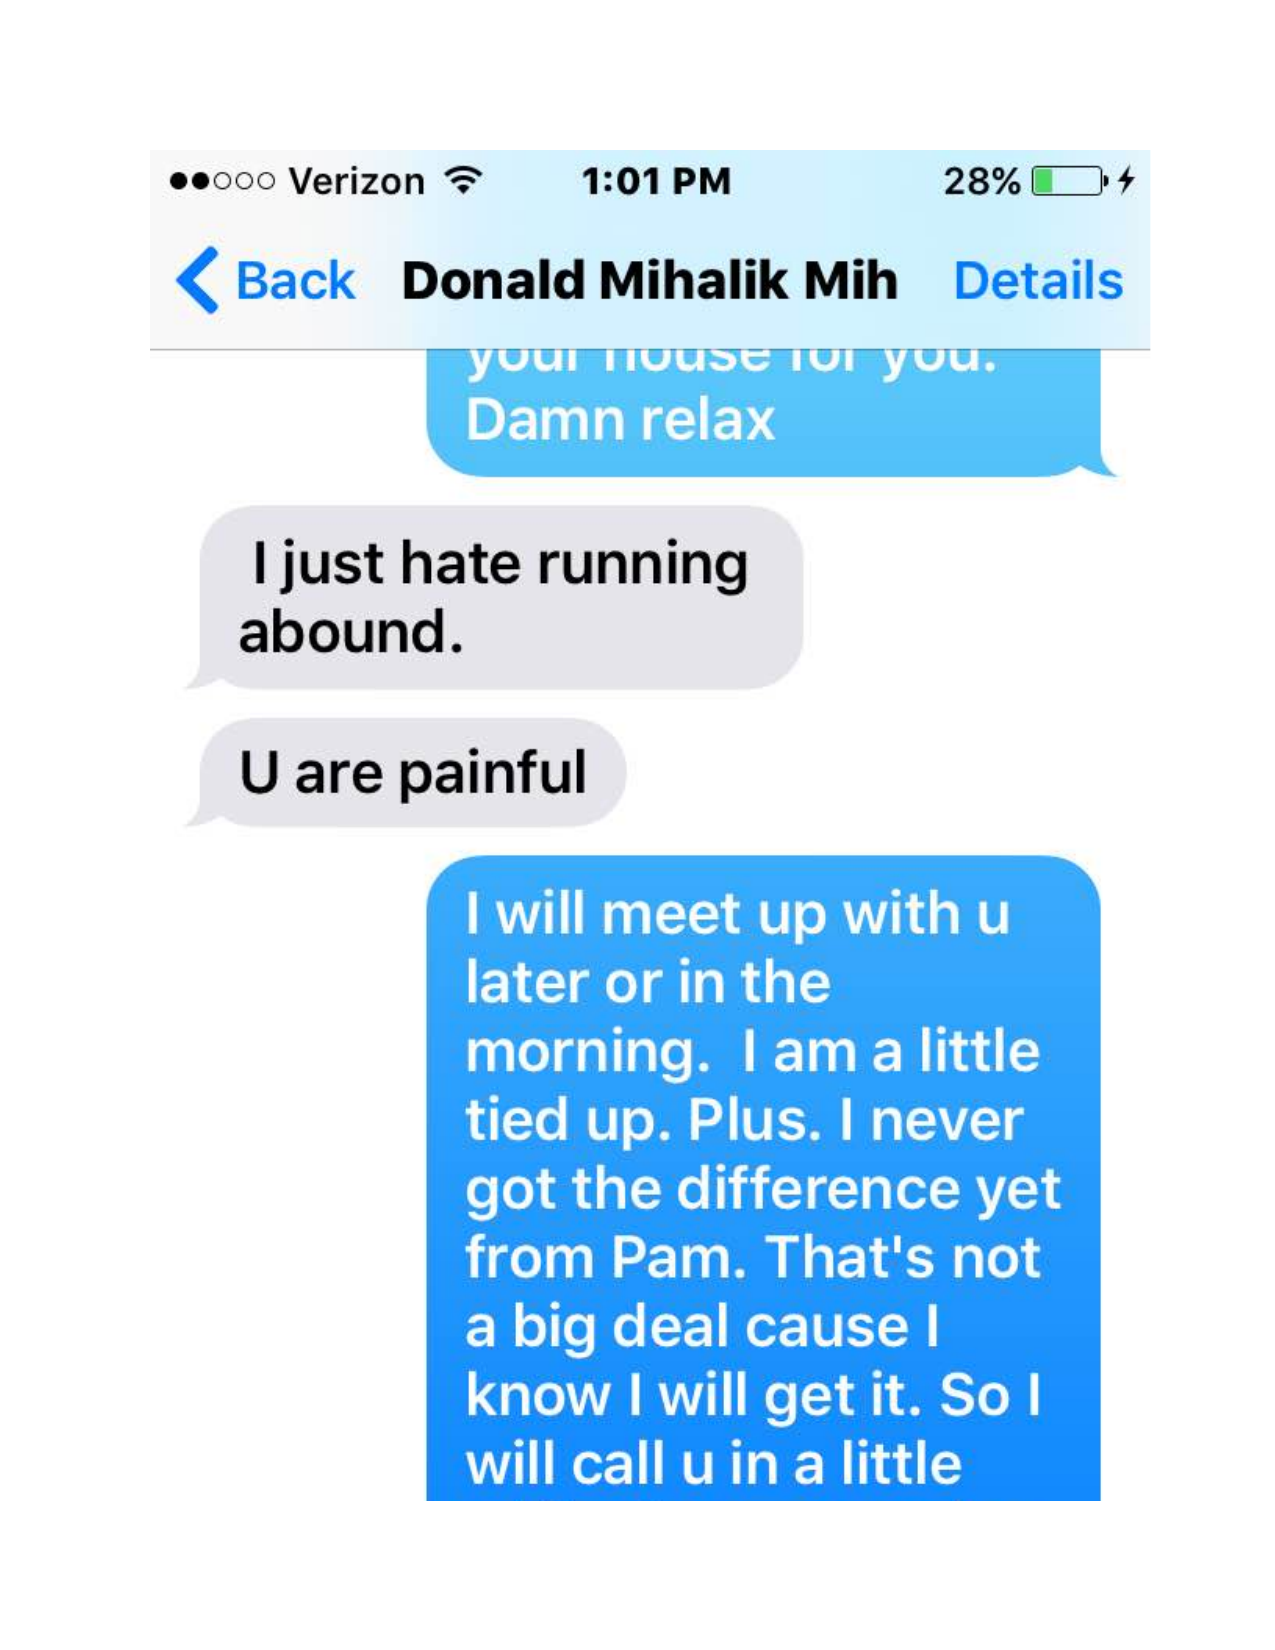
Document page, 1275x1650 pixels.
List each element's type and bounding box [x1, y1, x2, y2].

picture [150, 150, 1151, 1501]
